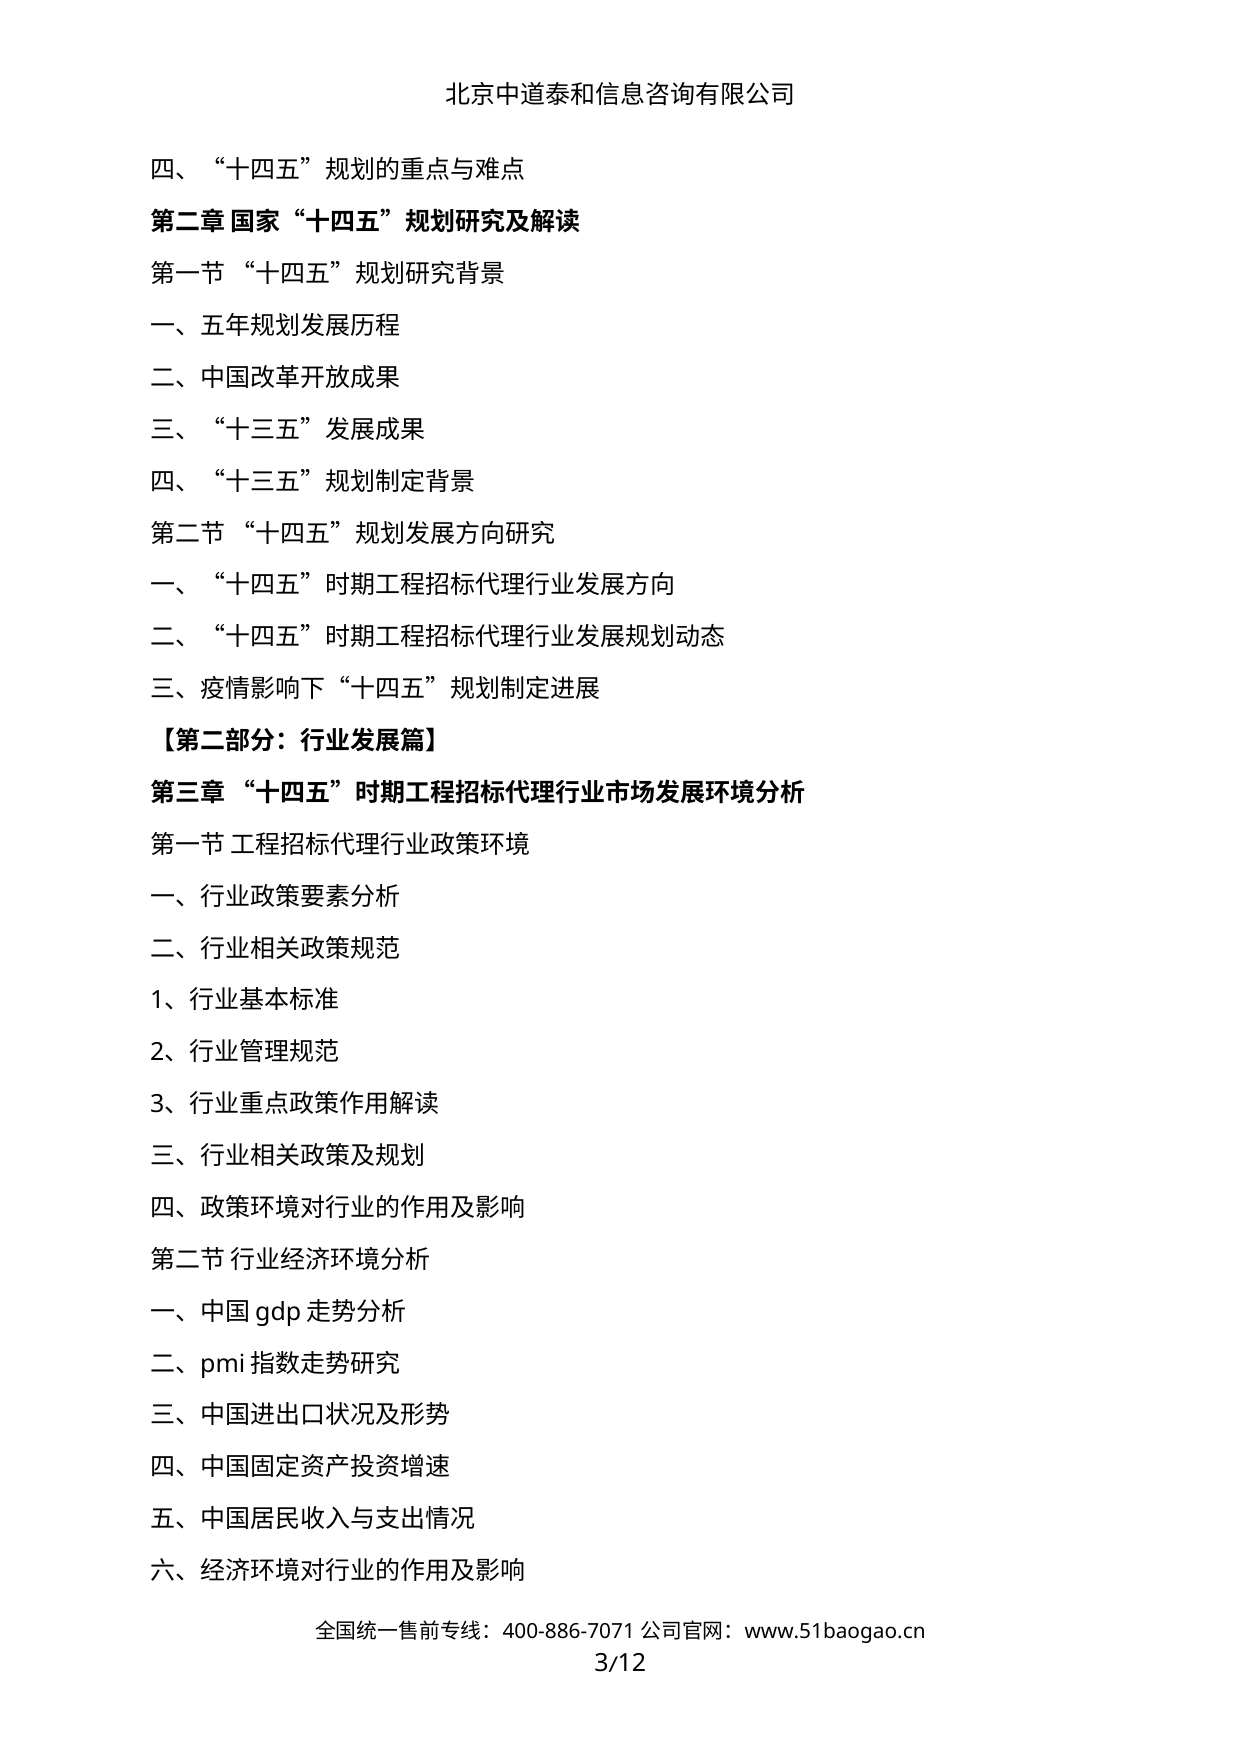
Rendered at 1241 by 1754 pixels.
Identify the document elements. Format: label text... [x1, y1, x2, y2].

text 一、“十四五”时期工程招标代理行业发展方向 [150, 565, 1090, 601]
text 四、“十三五”规划制定背景 [150, 461, 1090, 497]
text 一、行业政策要素分析 [150, 876, 1090, 912]
text 第二章 国家“十四五”规划研究及解读 [150, 202, 1090, 238]
text 三、疫情影响下“十四五”规划制定进展 [150, 669, 1090, 705]
text 五、中国居民收入与支出情况 [150, 1499, 1090, 1535]
text 二、“十四五”时期工程招标代理行业发展规划动态 [150, 617, 1090, 653]
text 第二节 行业经济环境分析 [150, 1239, 1090, 1276]
text 六、经济环境对行业的作用及影响 [150, 1551, 1090, 1587]
text 二、pmi指数走势研究 [150, 1343, 1090, 1379]
text 第一节 “十四五”规划研究背景 [150, 254, 1090, 290]
text 1、行业基本标准 [150, 980, 1090, 1016]
text 第一节 工程招标代理行业政策环境 [150, 824, 1090, 861]
text 二、行业相关政策规范 [150, 928, 1090, 964]
text 3、行业重点政策作用解读 [150, 1084, 1090, 1120]
text 二、中国改革开放成果 [150, 357, 1090, 394]
text 第三章 “十四五”时期工程招标代理行业市场发展环境分析 [150, 772, 1090, 809]
text 四、中国固定资产投资增速 [150, 1447, 1090, 1483]
text 第二节 “十四五”规划发展方向研究 [150, 513, 1090, 549]
text 一、五年规划发展历程 [150, 306, 1090, 342]
text 三、中国进出口状况及形势 [150, 1395, 1090, 1431]
text 【第二部分：行业发展篇】 [150, 721, 1090, 757]
text 2、行业管理规范 [150, 1032, 1090, 1068]
text 三、“十三五”发展成果 [150, 409, 1090, 446]
text 三、行业相关政策及规划 [150, 1136, 1090, 1172]
text 四、“十四五”规划的重点与难点 [150, 150, 1090, 186]
text 四、政策环境对行业的作用及影响 [150, 1187, 1090, 1224]
text 一、中国gdp走势分析 [150, 1291, 1090, 1327]
